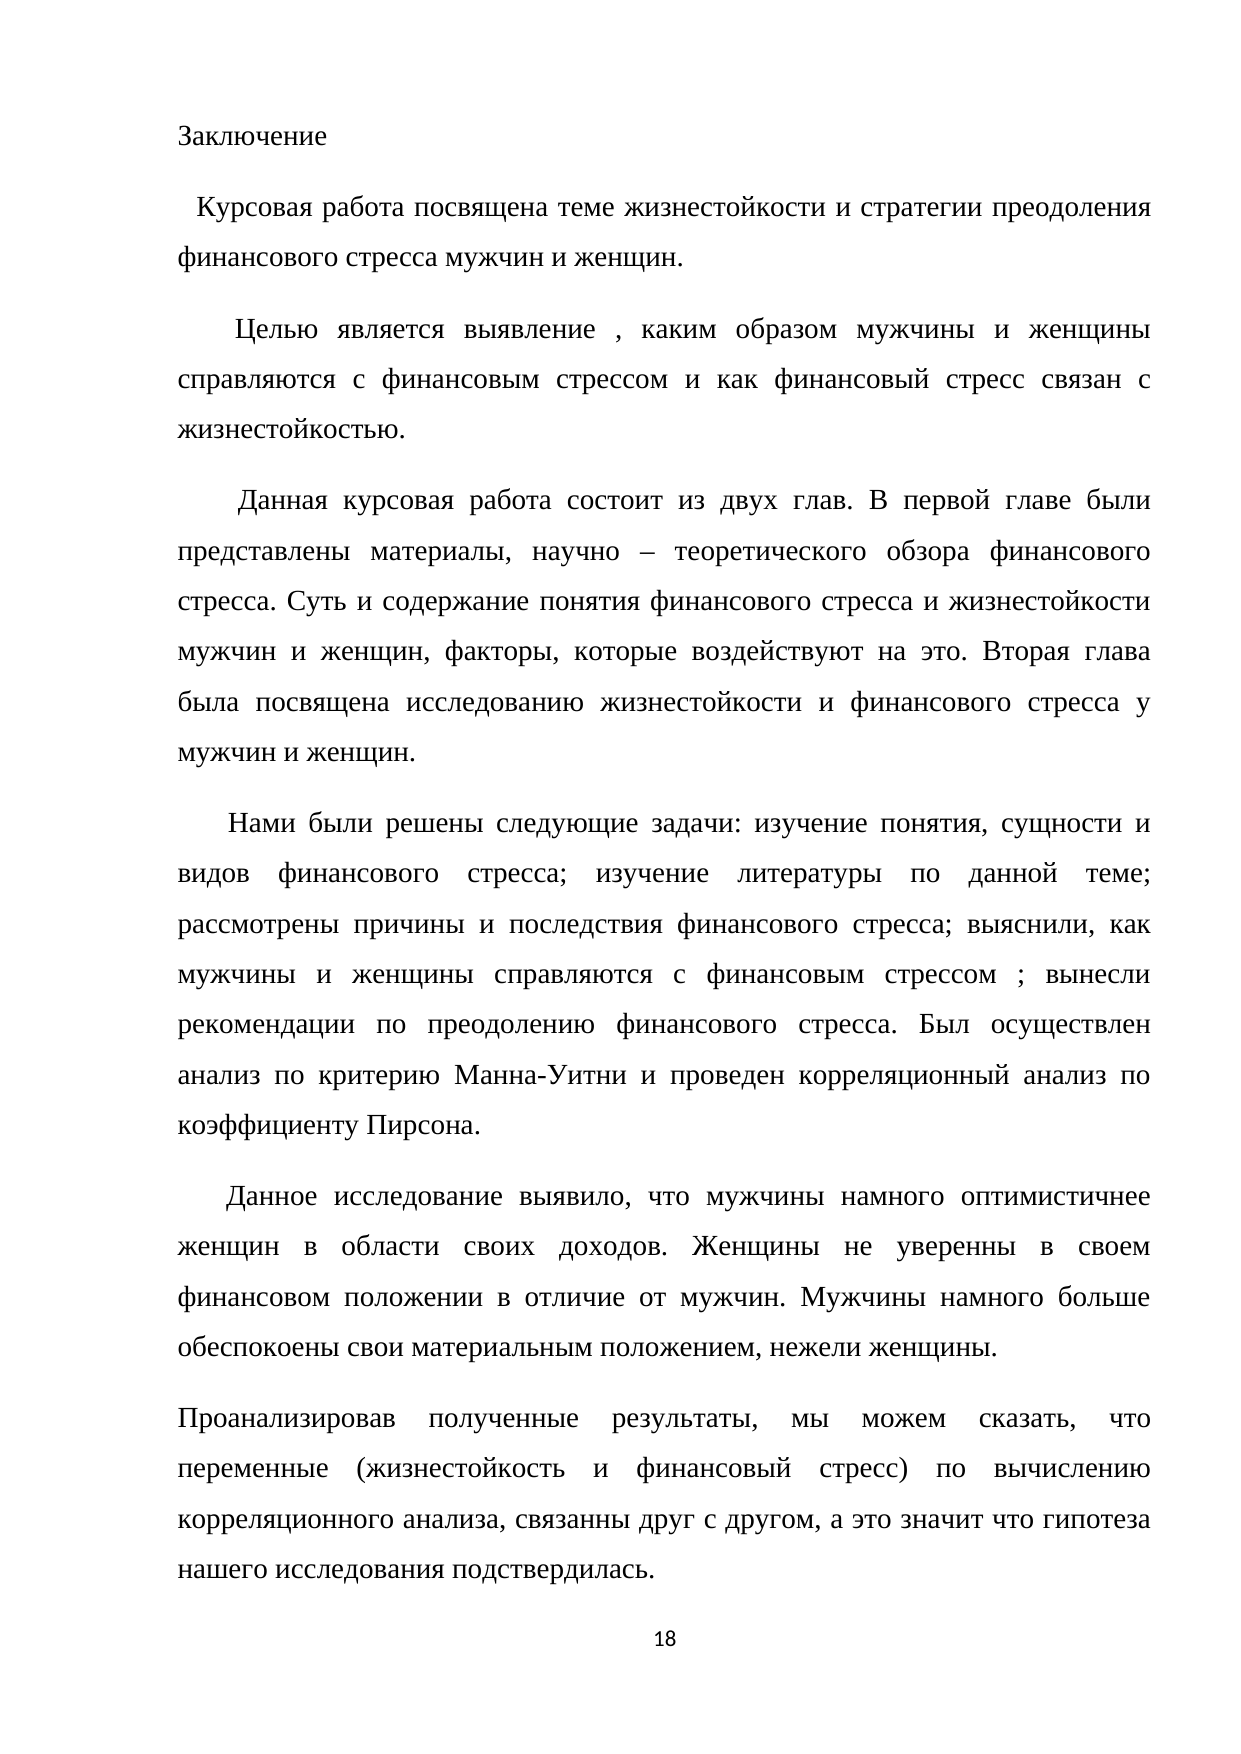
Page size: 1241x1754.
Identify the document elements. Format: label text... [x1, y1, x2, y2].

text Курсовая работа посвящена теме жизнестойкости и стратегии преодоления финансового стресса мужчин и женщин. [177, 189, 1152, 273]
text Нами были решены следующие задачи: изучение понятия, сущности и видов финансового стресса; изучение литературы по данной теме; рассмотрены причины и последствия финансового стресса; выяснили, как мужчины и женщины справляются с финансовым стрессом ; вынесли рекомендации по преодолению финансового стресса. Был осуществлен анализ по критерию Манна-Уитни и проведен корреляционный анализ по коэффициенту Пирсона. [177, 805, 1152, 1141]
text Данная курсовая работа состоит из двух глав. В первой главе были представлены материалы, научно – теоретического обзора финансового стресса. Суть и содержание понятия финансового стресса и жизнестойкости мужчин и женщин, факторы, которые воздействуют на это. Вторая глава была посвящена исследованию жизнестойкости и финансового стресса у мужчин и женщин. [177, 482, 1152, 768]
text Проанализировав полученные результаты, мы можем сказать, что переменные (жизнестойкость и финансовый стресс) по вычислению корреляционного анализа, связанны друг с другом, а это значит что гипотеза нашего исследования подствердилась. [177, 1400, 1152, 1585]
text Целью является выявление , каким образом мужчины и женщины справляются с финансовым стрессом и как финансовый стресс связан с жизнестойкостью. [177, 311, 1152, 445]
text Данное исследование выявило, что мужчины намного оптимистичнее женщин в области своих доходов. Женщины не уверенны в своем финансовом положении в отличие от мужчин. Мужчины намного больше обеспокоены свои материальным положением, нежели женщины. [177, 1178, 1152, 1363]
text Заключение [177, 118, 1152, 152]
